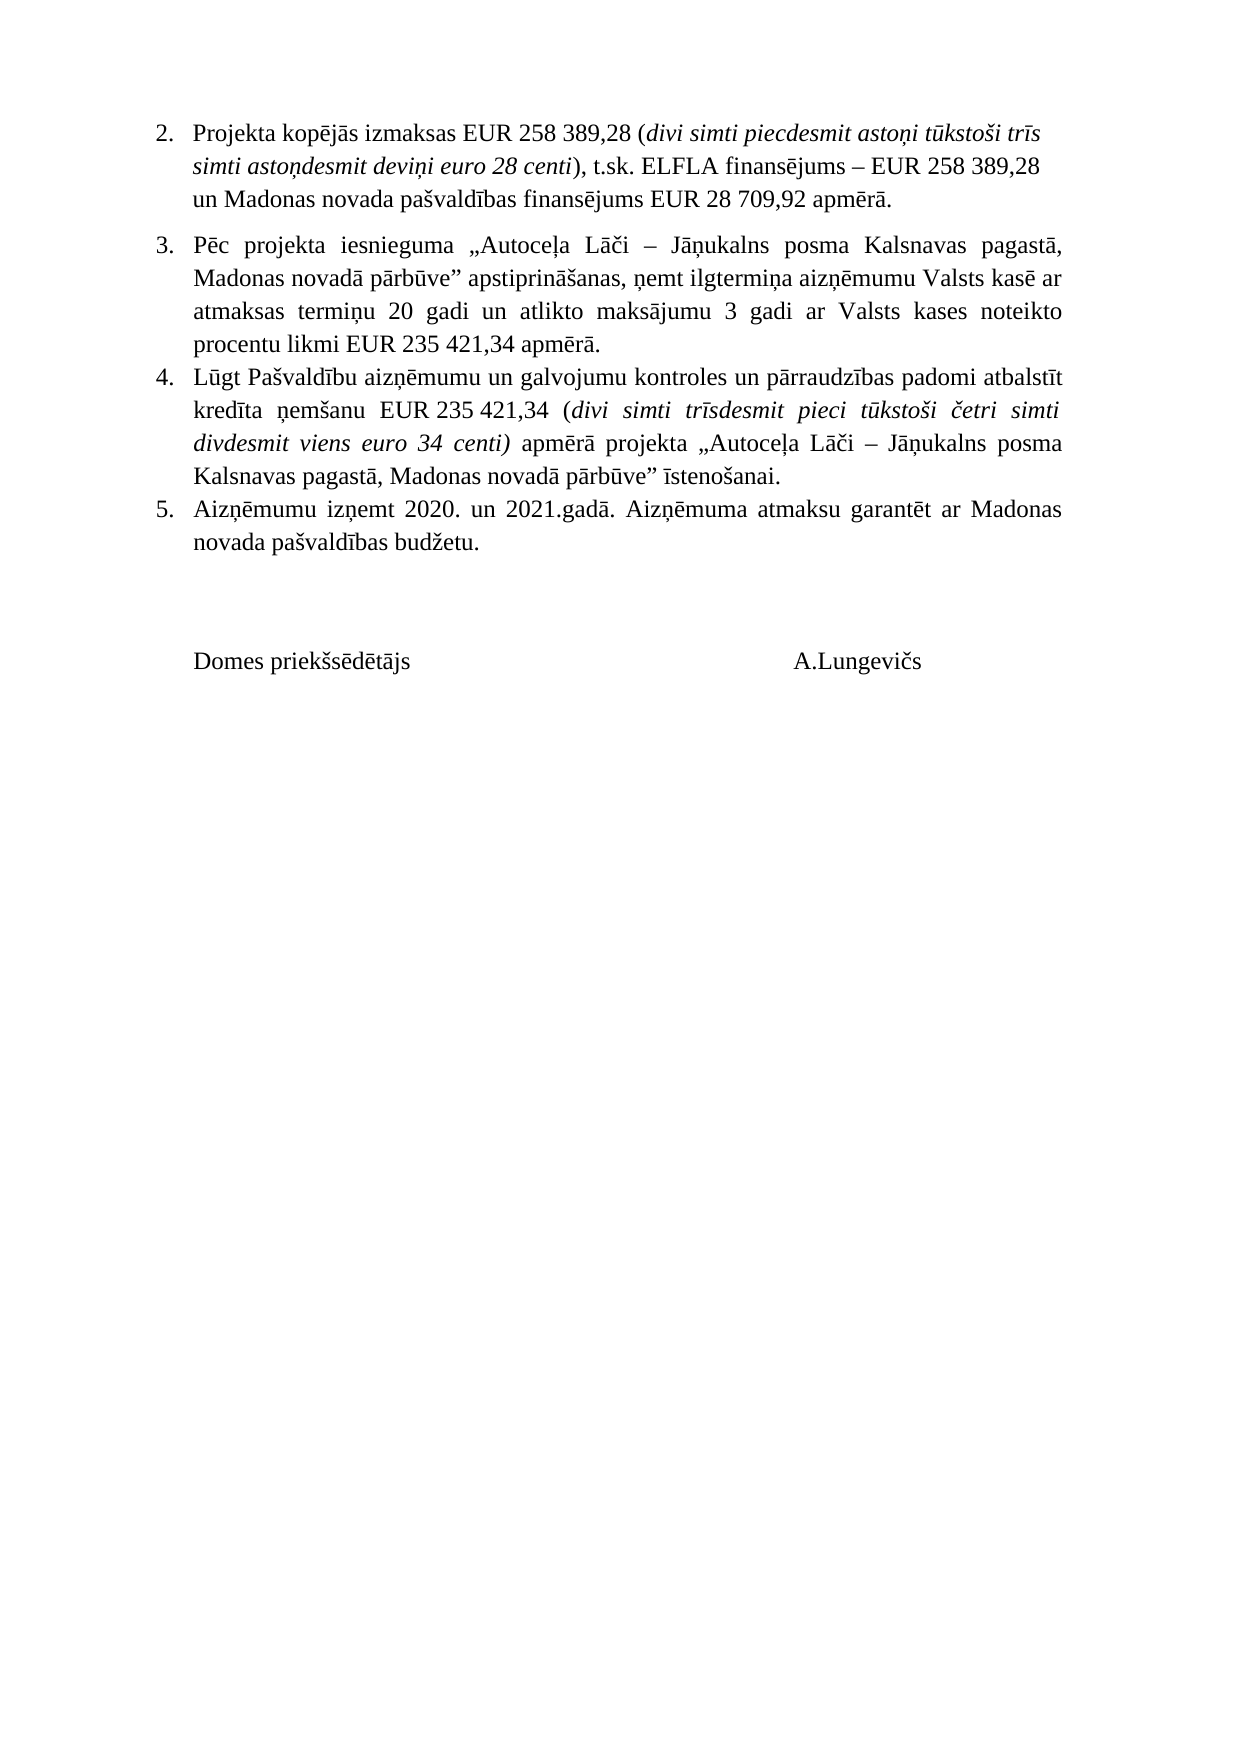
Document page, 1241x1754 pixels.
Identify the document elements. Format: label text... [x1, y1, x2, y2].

text Domes priekšsēdētājs A.Lungevičs [118, 646, 1063, 675]
list Pēc projekta iesnieguma „Autoceļa Lāči – Jāņukalns posma Kalsnavas pagastā, Madonas novadā pārbūve” apstiprināšanas, ņemt ilgtermiņa aizņēmumu Valsts kasē ar atmaksas termiņu 20 gadi un atlikto maksājumu 3 gadi ar Valsts kases noteikto procentu likmi EUR 235 421,34 apmērā. [156, 230, 1063, 357]
list Aizņēmumu izņemt 2020. un 2021.gadā. Aizņēmuma atmaksu garantēt ar Madonas novada pašvaldības budžetu. [156, 494, 1063, 556]
list Projekta kopējās izmaksas EUR 258 389,28 (divi simti piecdesmit astoņi tūkstoši trīs simti astoņdesmit deviņi euro 28 centi), t.sk. ELFLA finansējums – EUR 258 389,28 un Madonas novada pašvaldības finansējums EUR 28 709,92 apmērā. [155, 118, 1063, 213]
list Lūgt Pašvaldību aizņēmumu un galvojumu kontroles un pārraudzības padomi atbalstīt kredīta ņemšanu EUR 235 421,34 (divi simti trīsdesmit pieci tūkstoši četri simti divdesmit viens euro 34 centi) apmērā projekta „Autoceļa Lāči – Jāņukalns posma Kalsnavas pagastā, Madonas novadā pārbūve” īstenošanai. [156, 362, 1063, 489]
